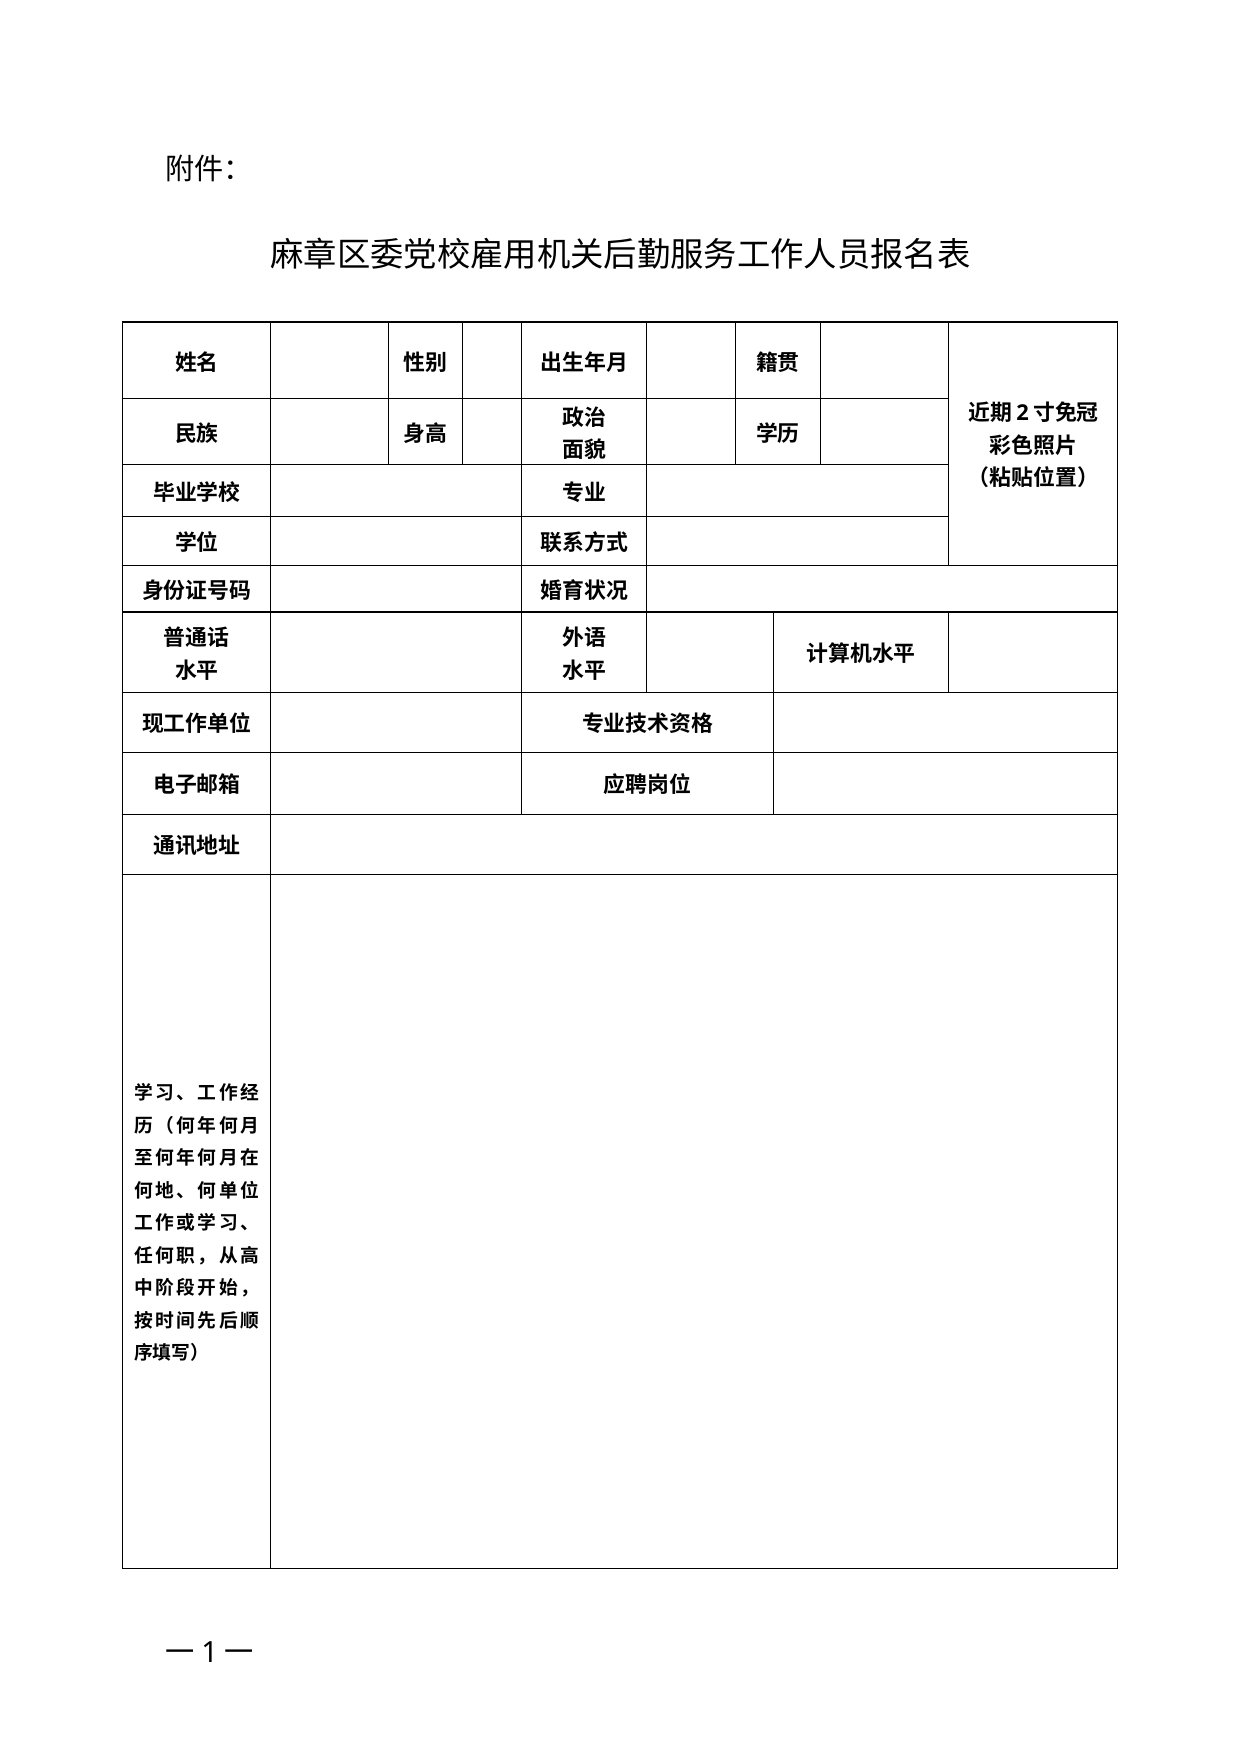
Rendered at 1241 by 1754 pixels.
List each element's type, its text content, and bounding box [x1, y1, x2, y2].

table_cell 通讯地址 [123, 815, 270, 874]
table_cell [271, 693, 521, 752]
table_cell [271, 566, 521, 611]
table_header 性别 [389, 323, 462, 398]
table_header 籍贯 [736, 323, 820, 398]
table_cell 身份证号码 [123, 566, 270, 611]
table_header 近期2寸免冠彩色照片 （粘贴位置） [949, 323, 1117, 565]
table_cell 民族 [123, 399, 270, 464]
table_cell [271, 875, 1117, 1568]
table_cell [774, 753, 1117, 814]
table_cell 学历 [736, 399, 820, 464]
table_cell [647, 465, 948, 516]
table_cell 学位 [123, 517, 270, 565]
text 麻章区委党校雇用机关后勤服务工作人员报名表 [165, 228, 1075, 276]
table_cell [271, 465, 521, 516]
table_header [647, 323, 735, 398]
table_cell [949, 613, 1117, 692]
table_cell 毕业学校 [123, 465, 270, 516]
table_cell [271, 399, 388, 464]
table_header 姓名 [123, 323, 270, 398]
table_header 出生年月 [522, 323, 646, 398]
table_cell [271, 753, 521, 814]
table_cell [774, 693, 1117, 752]
text 附件： [165, 146, 1075, 188]
table_cell 专业 [522, 465, 646, 516]
table_cell [271, 613, 521, 692]
table_cell 身高 [389, 399, 462, 464]
table_cell 计算机水平 [774, 613, 948, 692]
table_cell [647, 613, 773, 692]
table_cell [647, 517, 948, 565]
table_cell 婚育状况 [522, 566, 646, 611]
table_cell 现工作单位 [123, 693, 270, 752]
table_header [463, 323, 521, 398]
table_header [271, 323, 388, 398]
table_cell 应聘岗位 [522, 753, 773, 814]
table_cell [271, 517, 521, 565]
table_header [821, 323, 948, 398]
table_cell [647, 566, 1117, 611]
table_cell [647, 399, 735, 464]
table_cell 专业技术资格 [522, 693, 773, 752]
table_cell 政治 面貌 [522, 399, 646, 464]
table_cell 普通话 水平 [123, 613, 270, 692]
table_cell [821, 399, 948, 464]
table_cell 联系方式 [522, 517, 646, 565]
table_cell 学习、工作经历（何年何月至何年何月在何地、何单位工作或学习、任何职，从高中阶段开始，按时间先后顺序填写） [123, 875, 270, 1568]
table_cell 电子邮箱 [123, 753, 270, 814]
table_cell [271, 815, 1117, 874]
table_cell 外语 水平 [522, 613, 646, 692]
table_cell [463, 399, 521, 464]
